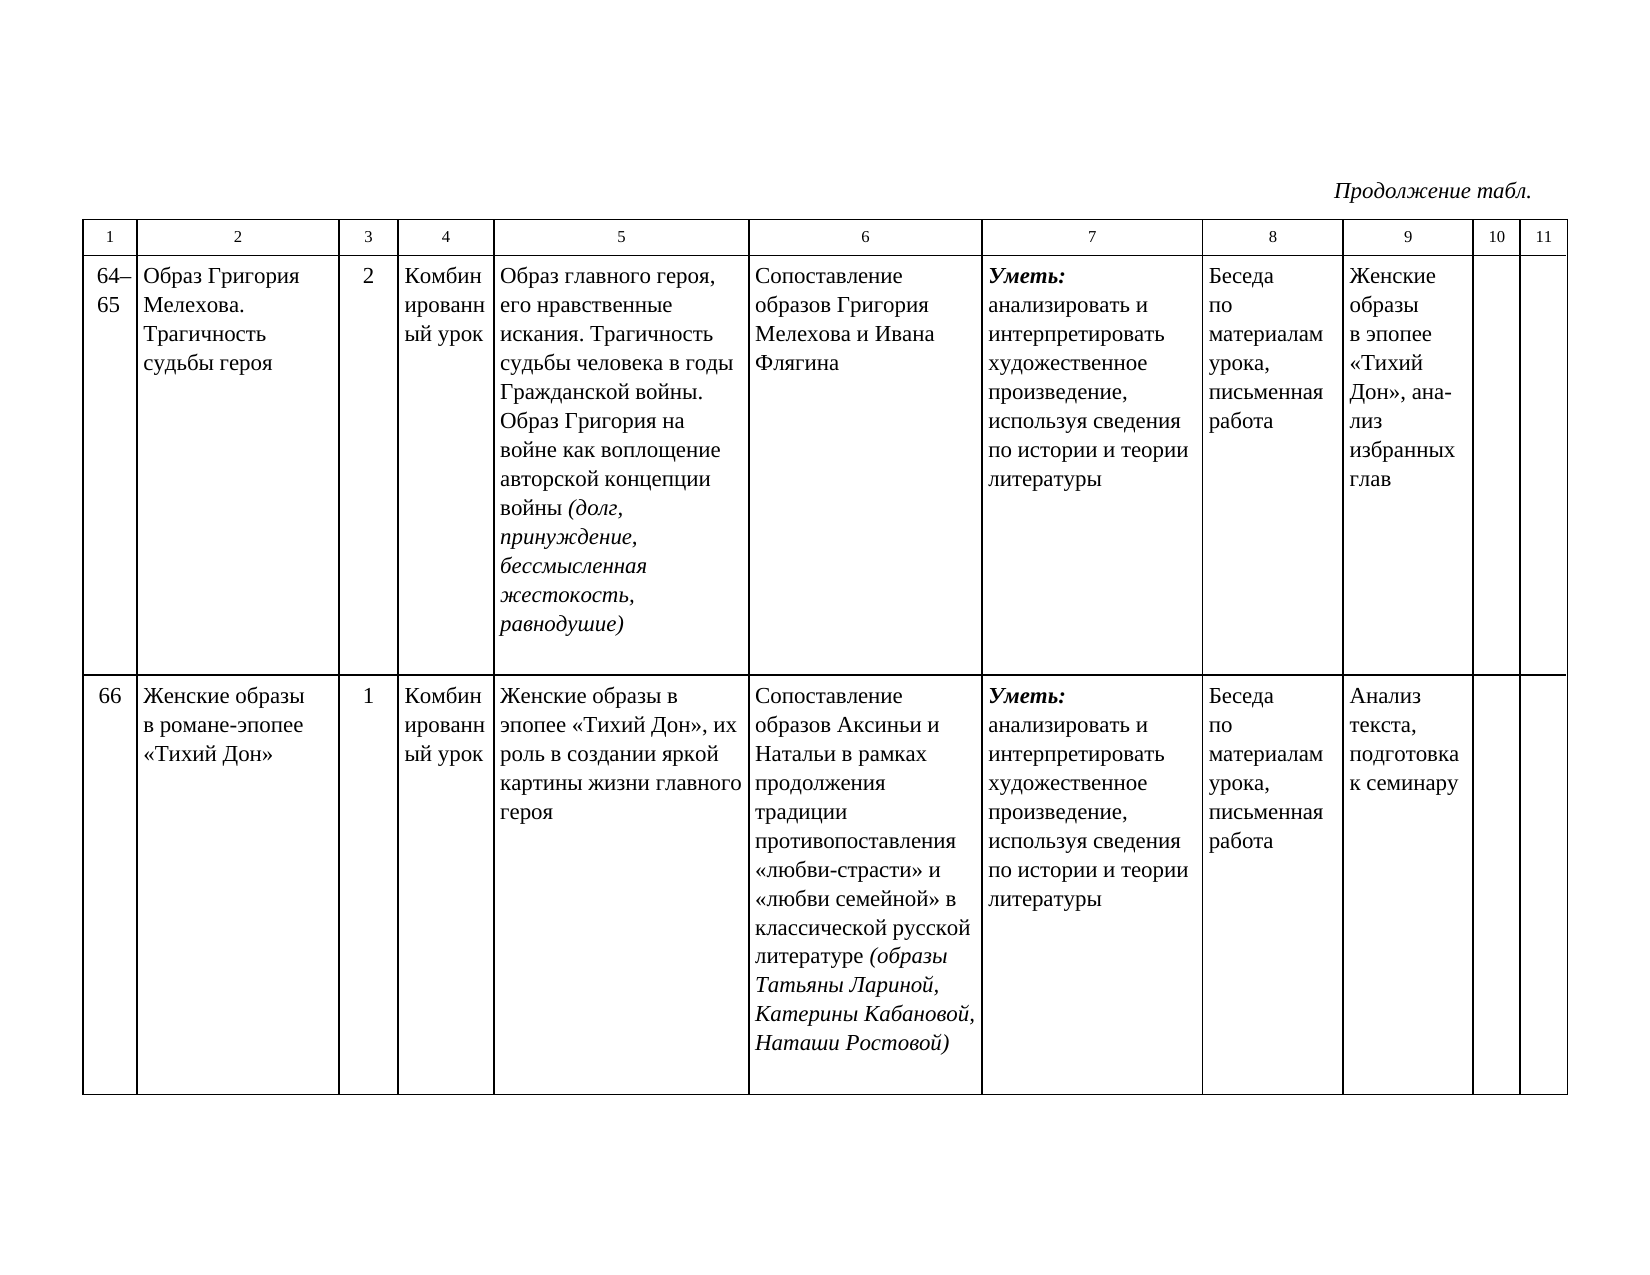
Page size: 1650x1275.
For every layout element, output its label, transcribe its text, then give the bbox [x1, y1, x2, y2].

table_cell Анализ текста, подготовка к семинару [1344, 676, 1472, 1094]
table_cell Беседа по материалам урока, письменная работа [1203, 256, 1342, 674]
table_cell 2 [340, 256, 397, 674]
table_header 9 [1344, 220, 1472, 255]
table_cell [1521, 674, 1567, 1094]
table_header 11 [1521, 220, 1567, 255]
table_header 7 [983, 220, 1202, 255]
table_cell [983, 676, 1202, 1094]
table_cell Комбинированный урок [399, 256, 493, 674]
table_cell Образ главного героя, его нравственные искания. Трагичность судьбы человека в годы Гражданской войны. Образ Григория на войне как воплощение авторской концепции войны (долг, принуждение, бессмысленная жестокость, равнодушие) [495, 256, 748, 674]
table_cell 1 [340, 676, 397, 1094]
table_cell [1521, 255, 1567, 674]
table_header 1 [84, 220, 136, 255]
table_cell Женские образы в эпопее «Тихий Дон», ана- лиз избранных глав [1344, 256, 1472, 674]
table_header 10 [1474, 220, 1519, 255]
table_cell Беседа по материалам урока, письменная работа [1203, 676, 1342, 1094]
table_cell 64– 65 [84, 256, 136, 674]
text Продолжение табл. [118, 177, 1532, 203]
table_cell Комбинированный урок [399, 676, 493, 1094]
table_cell 66 [84, 676, 136, 1094]
table_header 3 [340, 220, 397, 255]
table_cell Женские образы в эпопее «Тихий Дон», их роль в создании яркой картины жизни главного героя [495, 676, 748, 1094]
table_header 6 [750, 220, 981, 255]
table_cell Образ Григория Мелехова. Трагичность судьбы героя [138, 256, 338, 674]
table_cell [1474, 256, 1519, 674]
table_cell [1474, 676, 1519, 1094]
table_header 2 [138, 220, 338, 255]
table_header 4 [399, 220, 493, 255]
table_header 8 [1203, 220, 1342, 255]
table_cell Уметь: анализировать и интерпретировать художественное произведение, используя сведения по истории и теории литературы [983, 256, 1202, 674]
table_header 5 [495, 220, 748, 255]
table_cell Сопоставление образов Григория Мелехова и Ивана Флягина [750, 256, 981, 674]
table_cell Женские образы в романе-эпопее «Тихий Дон» [138, 676, 338, 1094]
table_cell Сопоставление образов Аксиньи и Натальи в рамках продолжения традиции противопоставления «любви-страсти» и «любви семейной» в классической русской литературе (образы Татьяны Лариной, Катерины Кабановой, Наташи Ростовой) [750, 676, 981, 1094]
